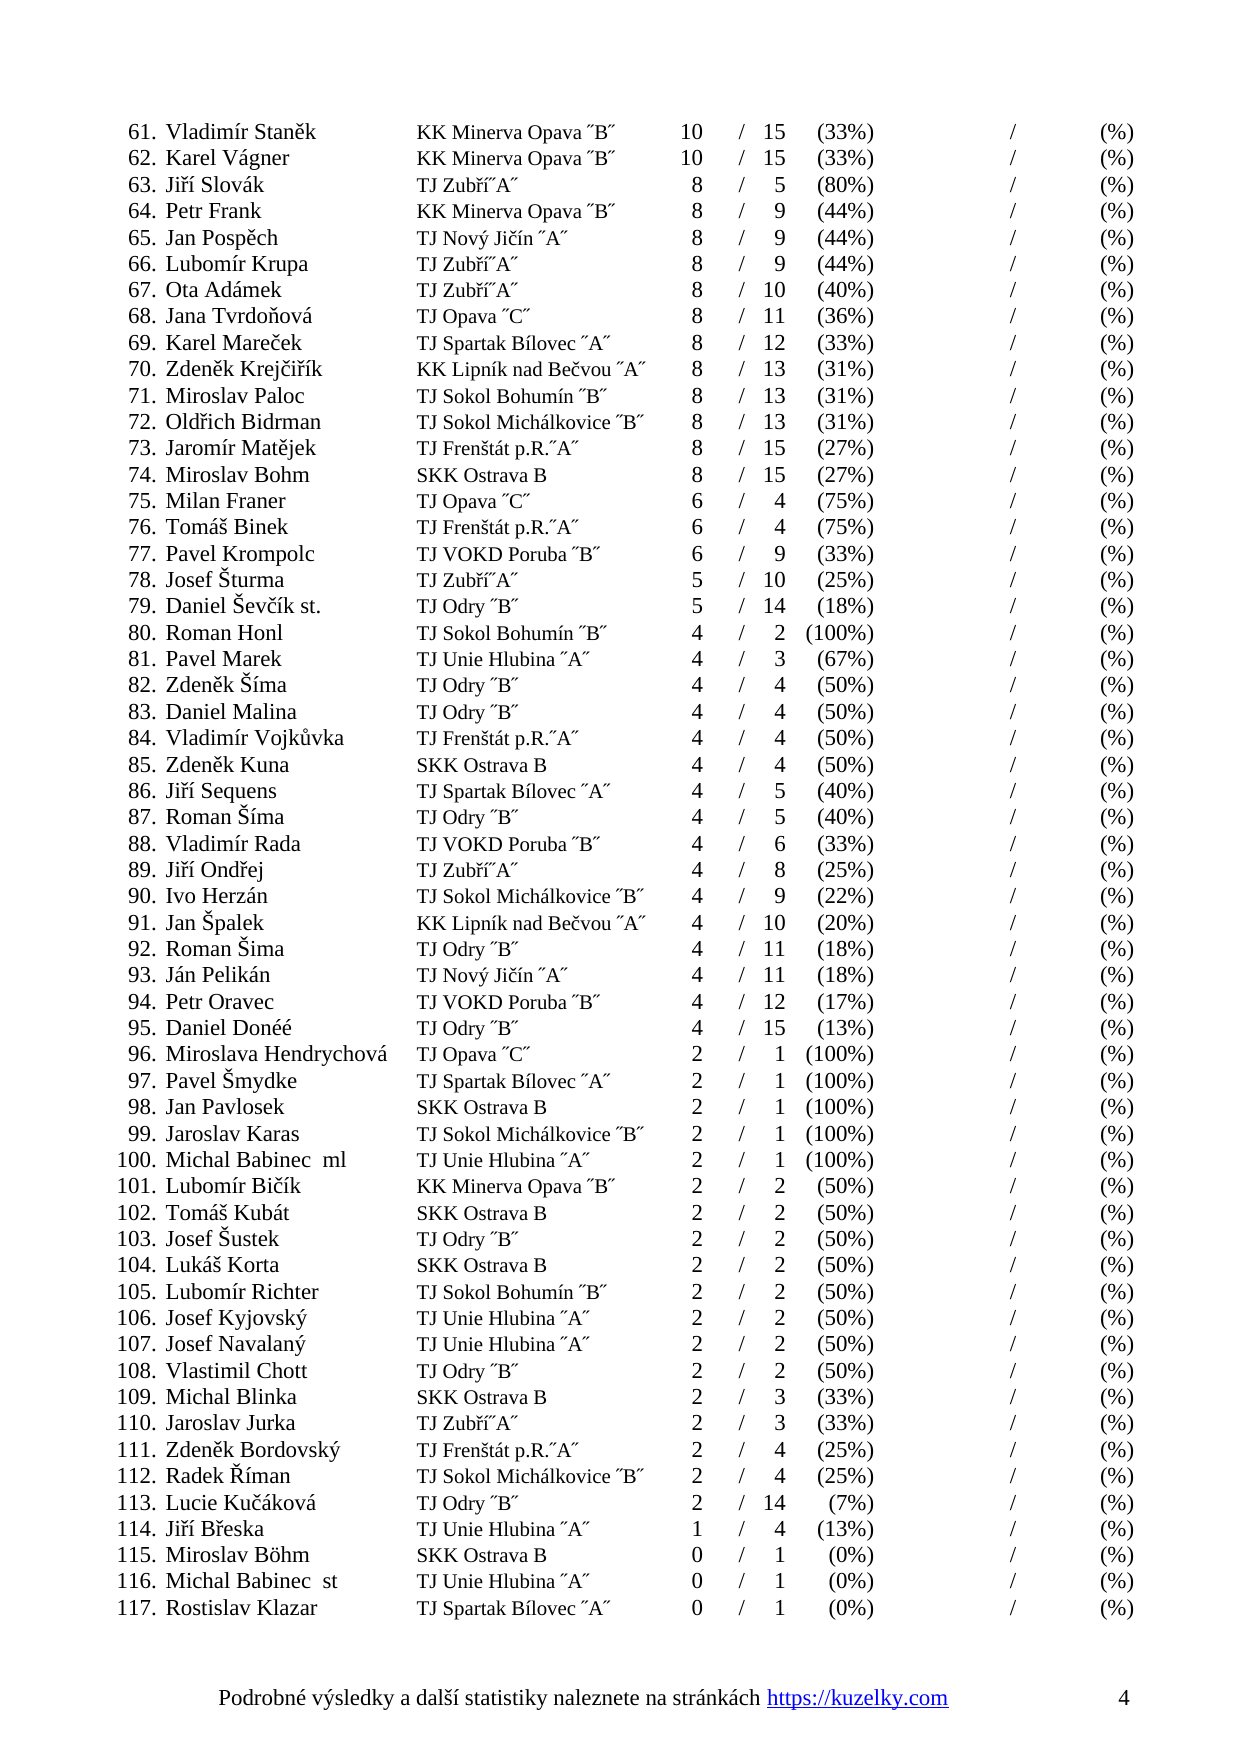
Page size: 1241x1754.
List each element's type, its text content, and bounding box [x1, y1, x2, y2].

text 76. Tomáš Binek TJ Frenštát p.R.˝A˝ 6 / 4 (75%) / (%) [106, 513, 1134, 540]
text 98. Jan Pavlosek SKK Ostrava B 2 / 1 (100%) / (%) [106, 1093, 1134, 1119]
text 110. Jaroslav Jurka TJ Zubří˝A˝ 2 / 3 (33%) / (%) [106, 1409, 1134, 1436]
text 100. Michal Babinec ml TJ Unie Hlubina ˝A˝ 2 / 1 (100%) / (%) [106, 1146, 1134, 1172]
text 67. Ota Adámek TJ Zubří˝A˝ 8 / 10 (40%) / (%) [106, 276, 1134, 303]
text 74. Miroslav Bohm SKK Ostrava B 8 / 15 (27%) / (%) [106, 461, 1134, 487]
text 102. Tomáš Kubát SKK Ostrava B 2 / 2 (50%) / (%) [106, 1199, 1134, 1225]
text 89. Jiří Ondřej TJ Zubří˝A˝ 4 / 8 (25%) / (%) [106, 856, 1134, 882]
text 92. Roman Šima TJ Odry ˝B˝ 4 / 11 (18%) / (%) [106, 935, 1134, 961]
text 73. Jaromír Matějek TJ Frenštát p.R.˝A˝ 8 / 15 (27%) / (%) [106, 434, 1134, 461]
text 65. Jan Pospěch TJ Nový Jičín ˝A˝ 8 / 9 (44%) / (%) [106, 223, 1134, 250]
text 78. Josef Šturma TJ Zubří˝A˝ 5 / 10 (25%) / (%) [106, 566, 1134, 592]
text 63. Jiří Slovák TJ Zubří˝A˝ 8 / 5 (80%) / (%) [106, 171, 1134, 197]
text 86. Jiří Sequens TJ Spartak Bílovec ˝A˝ 4 / 5 (40%) / (%) [106, 777, 1134, 803]
text 75. Milan Franer TJ Opava ˝C˝ 6 / 4 (75%) / (%) [106, 487, 1134, 513]
text 105. Lubomír Richter TJ Sokol Bohumín ˝B˝ 2 / 2 (50%) / (%) [106, 1278, 1134, 1304]
text 116. Michal Babinec st TJ Unie Hlubina ˝A˝ 0 / 1 (0%) / (%) [106, 1568, 1134, 1594]
text 79. Daniel Ševčík st. TJ Odry ˝B˝ 5 / 14 (18%) / (%) [106, 592, 1134, 619]
text 113. Lucie Kučáková TJ Odry ˝B˝ 2 / 14 (7%) / (%) [106, 1488, 1134, 1515]
text 69. Karel Mareček TJ Spartak Bílovec ˝A˝ 8 / 12 (33%) / (%) [106, 329, 1134, 355]
text 93. Ján Pelikán TJ Nový Jičín ˝A˝ 4 / 11 (18%) / (%) [106, 961, 1134, 988]
text 70. Zdeněk Krejčiřík KK Lipník nad Bečvou ˝A˝ 8 / 13 (31%) / (%) [106, 355, 1134, 382]
text 96. Miroslava Hendrychová TJ Opava ˝C˝ 2 / 1 (100%) / (%) [106, 1041, 1134, 1067]
text 66. Lubomír Krupa TJ Zubří˝A˝ 8 / 9 (44%) / (%) [106, 250, 1134, 276]
text 108. Vlastimil Chott TJ Odry ˝B˝ 2 / 2 (50%) / (%) [106, 1357, 1134, 1383]
text 68. Jana Tvrdoňová TJ Opava ˝C˝ 8 / 11 (36%) / (%) [106, 303, 1134, 329]
text 114. Jiří Břeska TJ Unie Hlubina ˝A˝ 1 / 4 (13%) / (%) [106, 1515, 1134, 1541]
text 61. Vladimír Staněk KK Minerva Opava ˝B˝ 10 / 15 (33%) / (%) [106, 118, 1134, 144]
text 64. Petr Frank KK Minerva Opava ˝B˝ 8 / 9 (44%) / (%) [106, 197, 1134, 223]
text 97. Pavel Šmydke TJ Spartak Bílovec ˝A˝ 2 / 1 (100%) / (%) [106, 1067, 1134, 1093]
text 107. Josef Navalaný TJ Unie Hlubina ˝A˝ 2 / 2 (50%) / (%) [106, 1330, 1134, 1357]
text 94. Petr Oravec TJ VOKD Poruba ˝B˝ 4 / 12 (17%) / (%) [106, 988, 1134, 1014]
text 88. Vladimír Rada TJ VOKD Poruba ˝B˝ 4 / 6 (33%) / (%) [106, 830, 1134, 856]
text 104. Lukáš Korta SKK Ostrava B 2 / 2 (50%) / (%) [106, 1251, 1134, 1278]
text 72. Oldřich Bidrman TJ Sokol Michálkovice ˝B˝ 8 / 13 (31%) / (%) [106, 408, 1134, 434]
text 91. Jan Špalek KK Lipník nad Bečvou ˝A˝ 4 / 10 (20%) / (%) [106, 909, 1134, 935]
text 85. Zdeněk Kuna SKK Ostrava B 4 / 4 (50%) / (%) [106, 751, 1134, 777]
text 103. Josef Šustek TJ Odry ˝B˝ 2 / 2 (50%) / (%) [106, 1225, 1134, 1251]
text 99. Jaroslav Karas TJ Sokol Michálkovice ˝B˝ 2 / 1 (100%) / (%) [106, 1119, 1134, 1146]
text 84. Vladimír Vojkůvka TJ Frenštát p.R.˝A˝ 4 / 4 (50%) / (%) [106, 724, 1134, 751]
text 81. Pavel Marek TJ Unie Hlubina ˝A˝ 4 / 3 (67%) / (%) [106, 645, 1134, 672]
text 77. Pavel Krompolc TJ VOKD Poruba ˝B˝ 6 / 9 (33%) / (%) [106, 540, 1134, 566]
text 71. Miroslav Paloc TJ Sokol Bohumín ˝B˝ 8 / 13 (31%) / (%) [106, 382, 1134, 408]
text 62. Karel Vágner KK Minerva Opava ˝B˝ 10 / 15 (33%) / (%) [106, 144, 1134, 171]
text 115. Miroslav Böhm SKK Ostrava B 0 / 1 (0%) / (%) [106, 1541, 1134, 1568]
text 90. Ivo Herzán TJ Sokol Michálkovice ˝B˝ 4 / 9 (22%) / (%) [106, 882, 1134, 909]
text 106. Josef Kyjovský TJ Unie Hlubina ˝A˝ 2 / 2 (50%) / (%) [106, 1304, 1134, 1330]
text 111. Zdeněk Bordovský TJ Frenštát p.R.˝A˝ 2 / 4 (25%) / (%) [106, 1436, 1134, 1462]
text 117. Rostislav Klazar TJ Spartak Bílovec ˝A˝ 0 / 1 (0%) / (%) [106, 1594, 1134, 1620]
text 95. Daniel Donéé TJ Odry ˝B˝ 4 / 15 (13%) / (%) [106, 1014, 1134, 1041]
text 83. Daniel Malina TJ Odry ˝B˝ 4 / 4 (50%) / (%) [106, 698, 1134, 724]
text 80. Roman Honl TJ Sokol Bohumín ˝B˝ 4 / 2 (100%) / (%) [106, 619, 1134, 645]
text 101. Lubomír Bičík KK Minerva Opava ˝B˝ 2 / 2 (50%) / (%) [106, 1172, 1134, 1199]
text 82. Zdeněk Šíma TJ Odry ˝B˝ 4 / 4 (50%) / (%) [106, 672, 1134, 698]
text 87. Roman Šíma TJ Odry ˝B˝ 4 / 5 (40%) / (%) [106, 803, 1134, 830]
text 112. Radek Říman TJ Sokol Michálkovice ˝B˝ 2 / 4 (25%) / (%) [106, 1462, 1134, 1488]
text 109. Michal Blinka SKK Ostrava B 2 / 3 (33%) / (%) [106, 1383, 1134, 1409]
